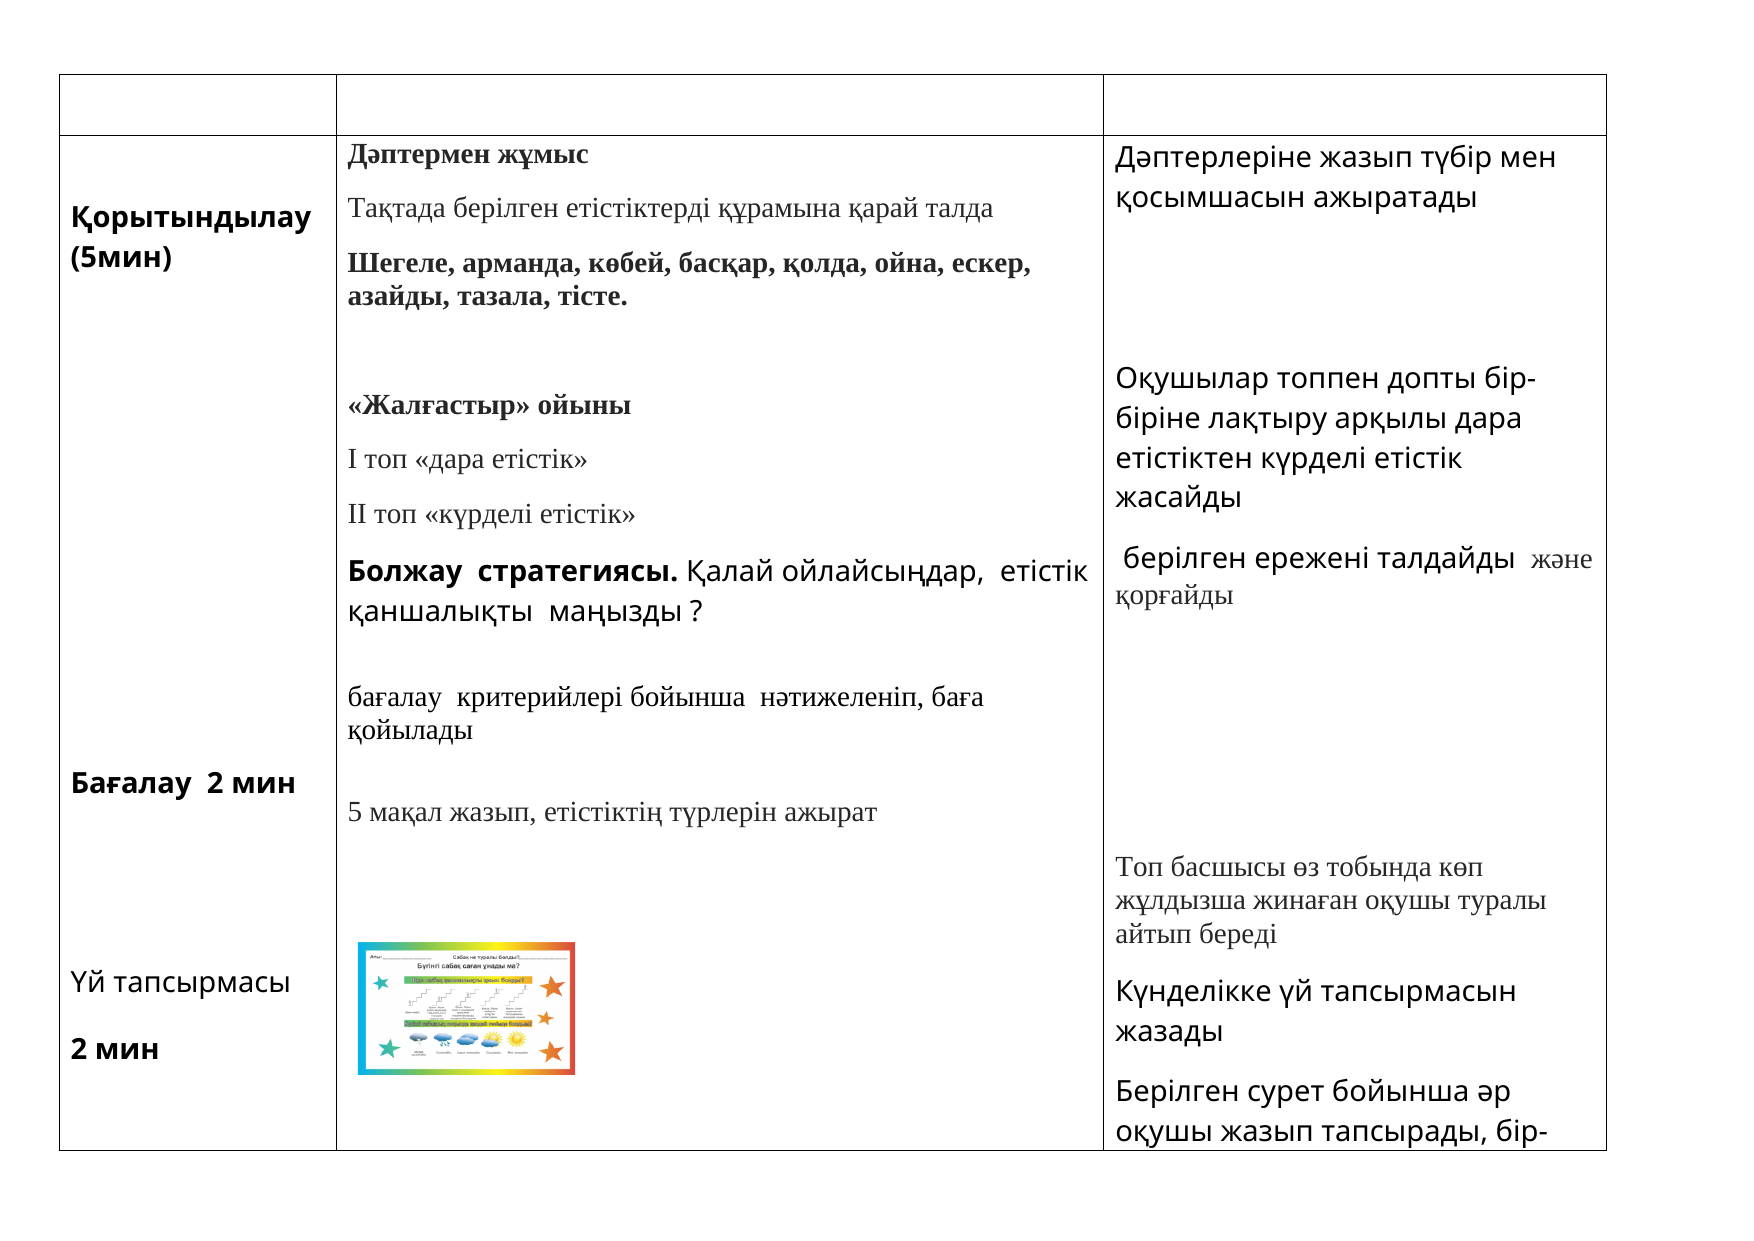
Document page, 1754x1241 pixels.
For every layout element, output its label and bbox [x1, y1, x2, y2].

table_cell [1104, 136, 1606, 1150]
picture [366, 942, 575, 1073]
table_cell [337, 136, 1103, 1150]
table_cell [60, 136, 336, 1150]
table_cell [337, 75, 1103, 135]
table_cell [1104, 75, 1606, 135]
table_cell [60, 75, 336, 135]
